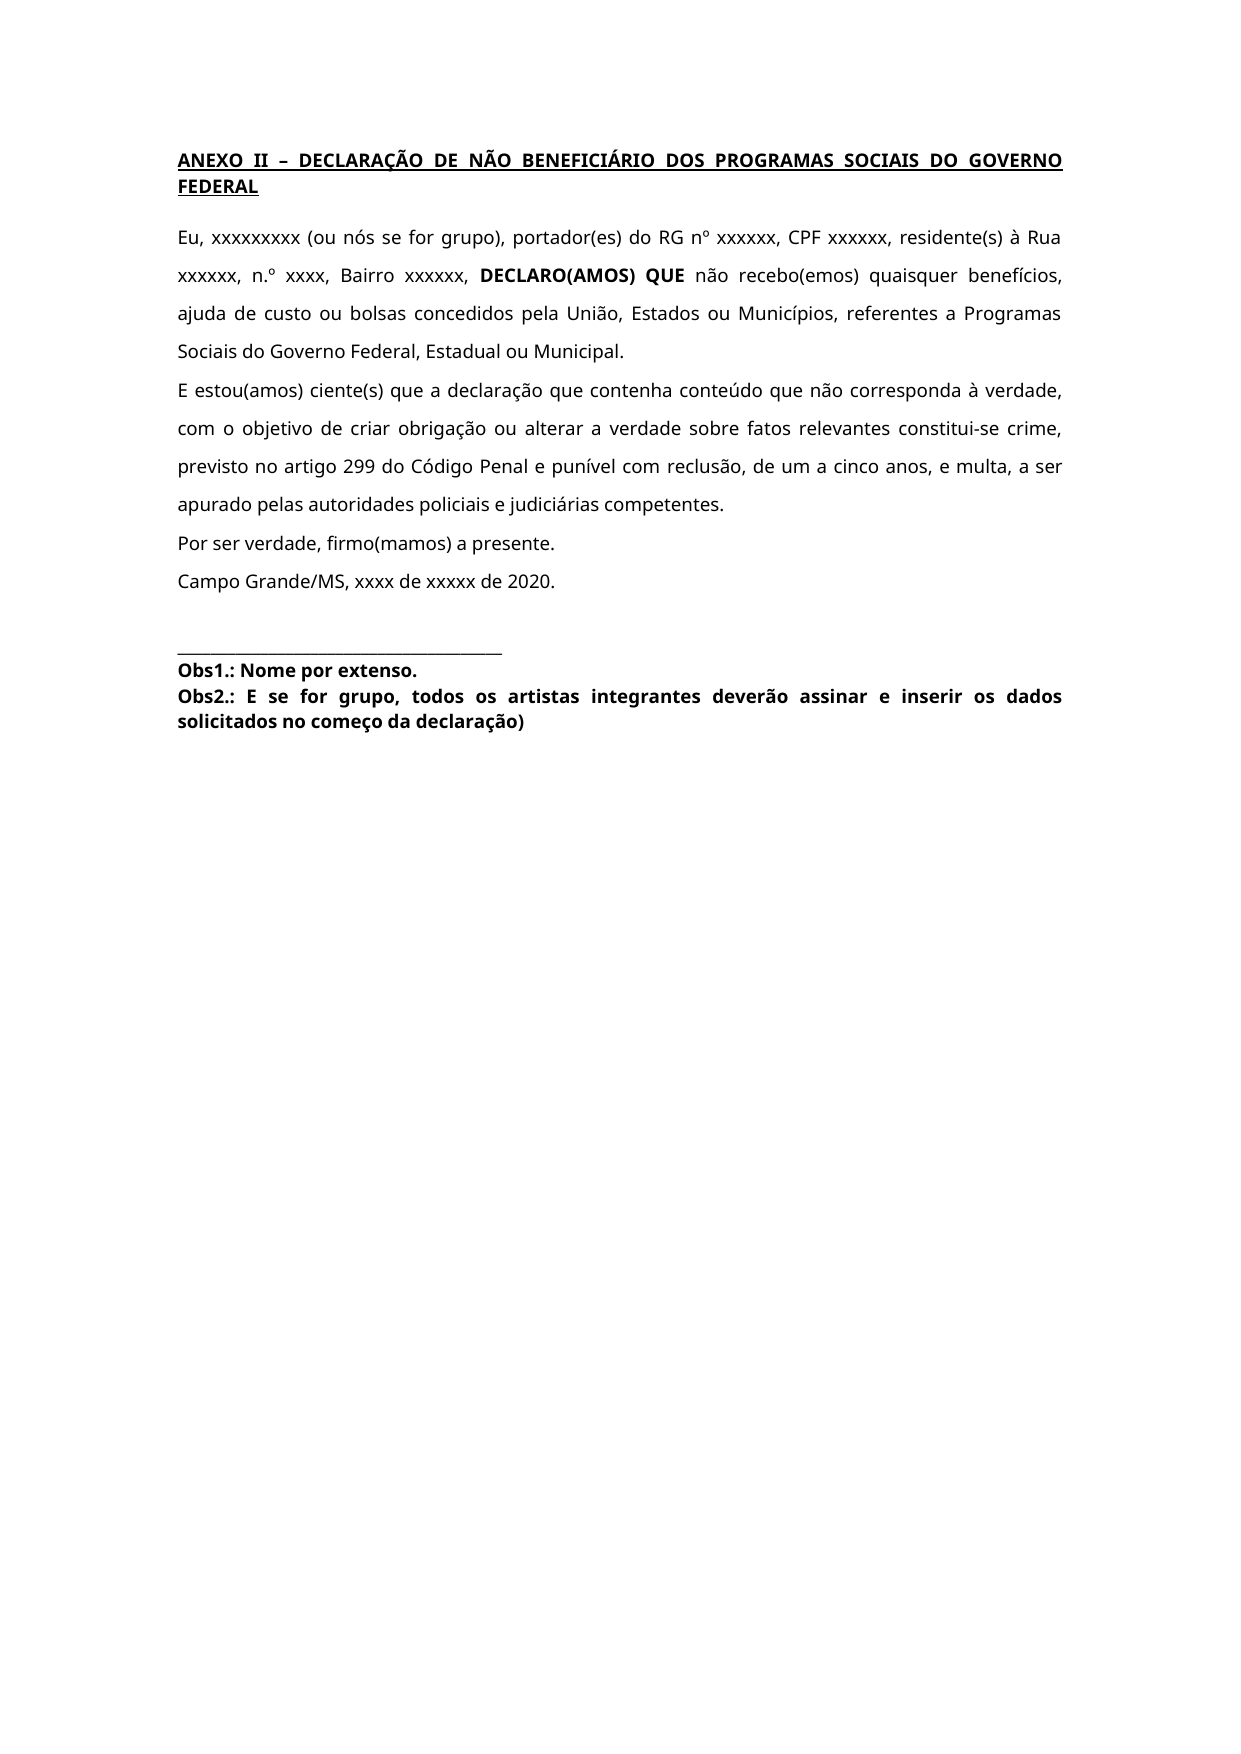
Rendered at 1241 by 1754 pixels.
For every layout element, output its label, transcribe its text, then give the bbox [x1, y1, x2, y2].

text Obs1.: Nome por extenso. [177, 657, 1063, 683]
text _______________________________________ [177, 632, 1063, 657]
text ANEXO II – DECLARAÇÃO DE NÃO BENEFICIÁRIO DOS PROGRAMAS SOCIAIS DO GOVERNO FEDERAL [177, 170, 1063, 199]
text E estou(amos) ciente(s) que a declaração que contenha conteúdo que não corresponda à verdade, com o objetivo de criar obrigação ou alterar a verdade sobre fatos relevantes constitui-se crime, previsto no artigo 299 do Código Penal e punível com reclusão, de um a cinco anos, e multa, a ser apurado pelas autoridades policiais e judiciárias competentes. [177, 377, 1063, 517]
text Campo Grande/MS, xxxx de xxxxx de 2020. [177, 568, 1063, 594]
text Por ser verdade, firmo(mamos) a presente. [177, 530, 1063, 556]
text Obs2.: E se for grupo, todos os artistas integrantes deverão assinar e inserir os dados solicitados no começo da declaração) [177, 683, 1063, 734]
text Eu, xxxxxxxxx (ou nós se for grupo), portador(es) do RG nº xxxxxx, CPF xxxxxx, residente(s) à Rua xxxxxx, n.º xxxx, Bairro xxxxxx, DECLARO(AMOS) QUE não recebo(emos) quaisquer benefícios, ajuda de custo ou bolsas concedidos pela União, Estados ou Municípios, referentes a Programas Sociais do Governo Federal, Estadual ou Municipal. [177, 224, 1063, 364]
text ANEXO II – DECLARAÇÃO DE NÃO BENEFICIÁRIO DOS PROGRAMAS SOCIAIS DO GOVERNO FEDERAL [177, 148, 1063, 169]
